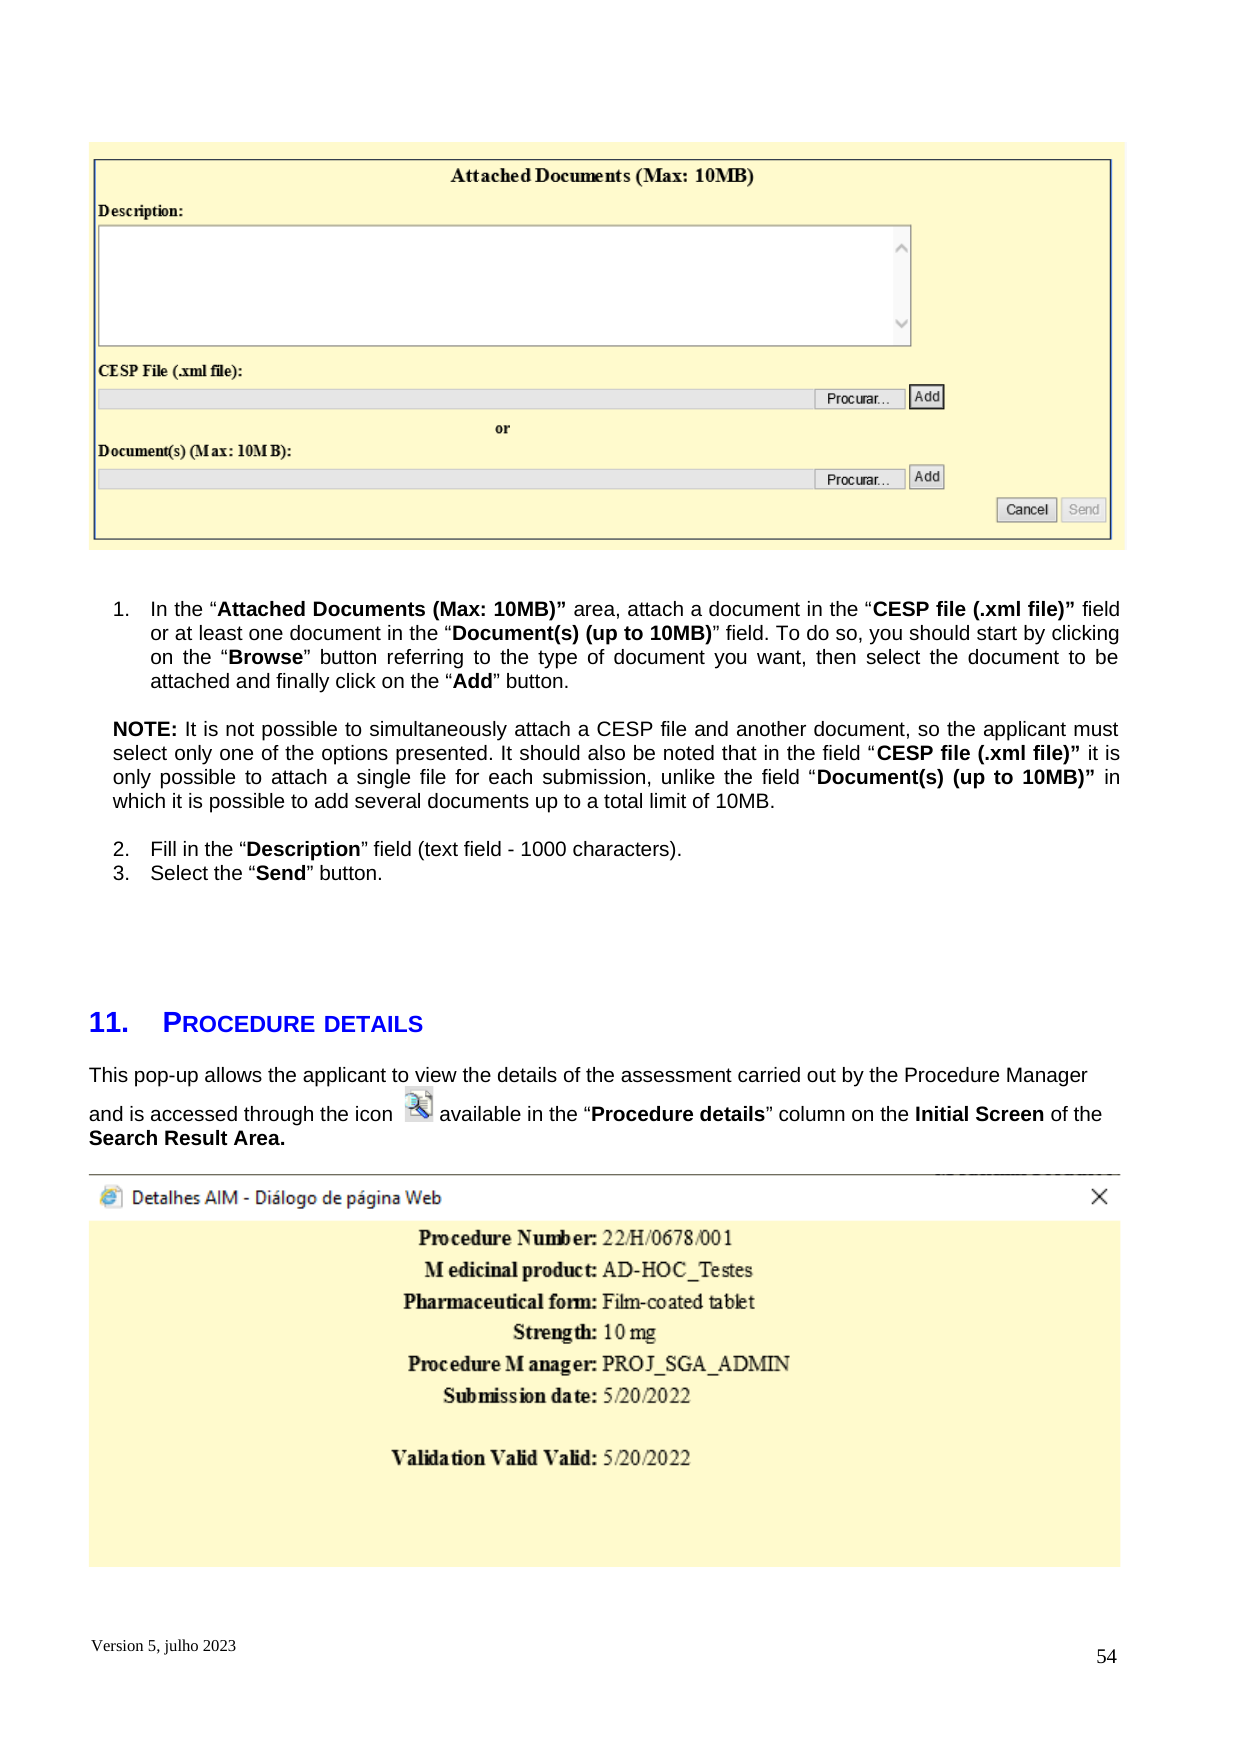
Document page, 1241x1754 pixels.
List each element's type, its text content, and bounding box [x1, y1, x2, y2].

text 11. Procedure details [89, 1005, 1120, 1039]
list In the “Attached Documents (Max: 10MB)” area, attach a document in the “CESP file (.xml file)” field or at least one document in the “Document(s) (up to 10MB)” field. To do so, you should start by clicking on the “Browse” button referring to the type of document you want, then select the document to be attached and finally click on the “Add” button. [113, 597, 1120, 693]
list Select the “Send” button. [113, 861, 1120, 885]
picture [88, 1174, 1121, 1567]
picture [404, 1086, 434, 1122]
picture [88, 142, 1127, 550]
text NOTE: It is not possible to simultaneously attach a CESP file and another document, so the applicant must select only one of the options presented. It should also be noted that in the field “CESP file (.xml file)” it is only possible to attach a single file for each submission, unlike the field “Document(s) (up to 10MB)” in which it is possible to add several documents up to a total limit of 10MB. [113, 717, 1120, 813]
text This pop-up allows the applicant to view the details of the assessment carried out by the Procedure Manager and is accessed through the icon available in the “Procedure details” column on the Initial Screen of the Search Result Area. [89, 1063, 1120, 1150]
list Fill in the “Description” field (text field - 1000 characters). [113, 837, 1120, 861]
